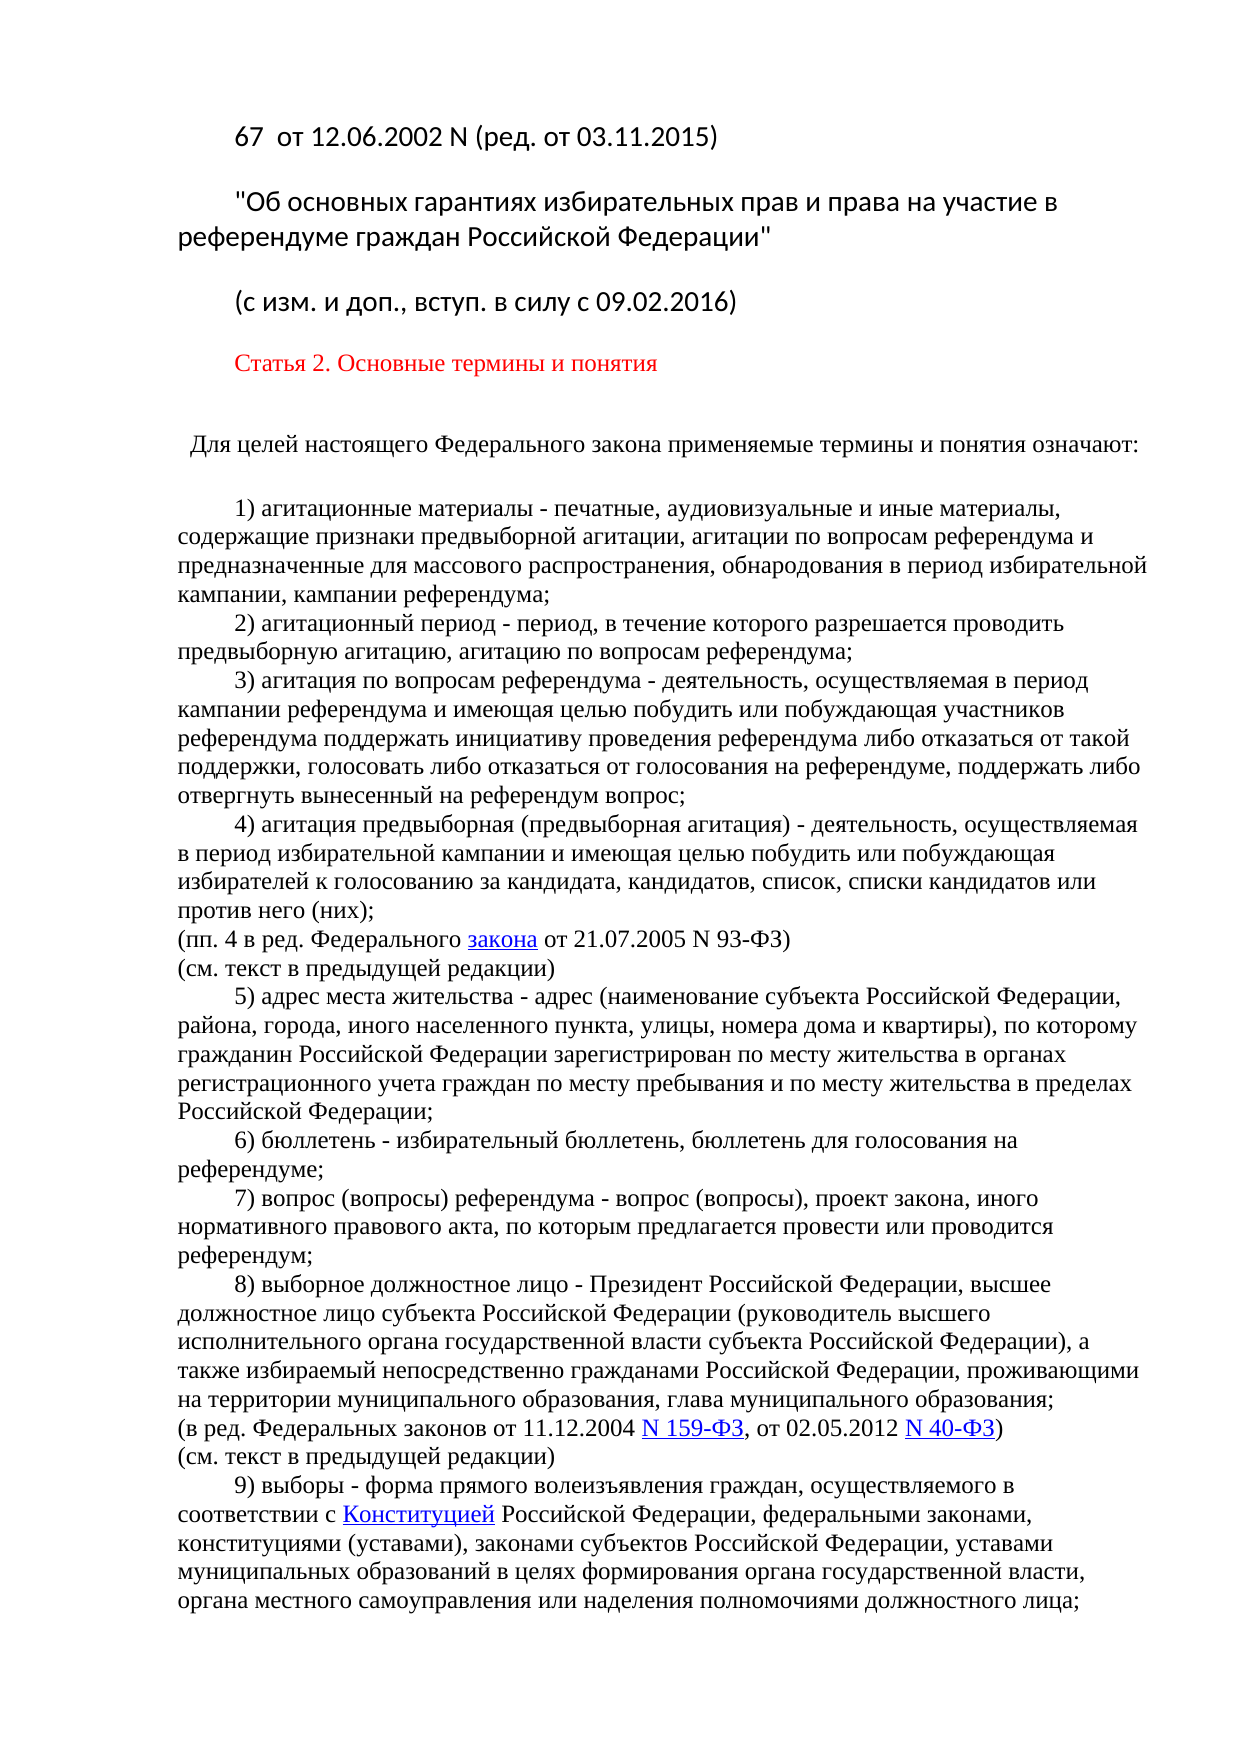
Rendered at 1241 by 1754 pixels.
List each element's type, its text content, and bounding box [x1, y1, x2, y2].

text "Об основных гарантиях избирательных прав и права на участие в референдуме граждан Российской Федерации" [177, 183, 1152, 254]
text 5) адрес места жительства - адрес (наименование субъекта Российской Федерации, района, города, иного населенного пункта, улицы, номера дома и квартиры), по которому гражданин Российской Федерации зарегистрирован по месту жительства в органах регистрационного учета граждан по месту пребывания и по месту жительства в пределах Российской Федерации; [177, 981, 1152, 1125]
text 1) агитационные материалы - печатные, аудиовизуальные и иные материалы, содержащие признаки предвыборной агитации, агитации по вопросам референдума и предназначенные для массового распространения, обнародования в период избирательной кампании, кампании референдума; [177, 493, 1152, 608]
text (см. текст в предыдущей редакции) [177, 953, 1152, 981]
text (см. текст в предыдущей редакции) [177, 1441, 1152, 1470]
text 2) агитационный период - период, в течение которого разрешается проводить предвыборную агитацию, агитацию по вопросам референдума; [177, 608, 1152, 665]
text 67 от 12.06.2002 N (ред. от 03.11.2015) [177, 118, 1152, 154]
text Статья 2. Основные термины и понятия [177, 348, 1152, 377]
text 9) выборы - форма прямого волеизъявления граждан, осуществляемого в соответствии с Конституцией Российской Федерации, федеральными законами, конституциями (уставами), законами субъектов Российской Федерации, уставами муниципальных образований в целях формирования органа государственной власти, органа местного самоуправления или наделения полномочиями должностного лица; [177, 1470, 1152, 1614]
text 4) агитация предвыборная (предвыборная агитация) - деятельность, осуществляемая в период избирательной кампании и имеющая целью побудить или побуждающая избирателей к голосованию за кандидата, кандидатов, список, списки кандидатов или против него (них); [177, 809, 1152, 924]
text 8) выборное должностное лицо - Президент Российской Федерации, высшее должностное лицо субъекта Российской Федерации (руководитель высшего исполнительного органа государственной власти субъекта Российской Федерации), а также избираемый непосредственно гражданами Российской Федерации, проживающими на территории муниципального образования, глава муниципального образования; [177, 1269, 1152, 1413]
text (пп. 4 в ред. Федерального закона от 21.07.2005 N 93-ФЗ) [177, 924, 1152, 953]
text Для целей настоящего Федерального закона применяемые термины и понятия означают: [177, 406, 1152, 463]
text 3) агитация по вопросам референдума - деятельность, осуществляемая в период кампании референдума и имеющая целью побудить или побуждающая участников референдума поддержать инициативу проведения референдума либо отказаться от такой поддержки, голосовать либо отказаться от голосования на референдуме, поддержать либо отвергнуть вынесенный на референдум вопрос; [177, 665, 1152, 809]
text 6) бюллетень - избирательный бюллетень, бюллетень для голосования на референдуме; [177, 1125, 1152, 1183]
text (с изм. и доп., вступ. в силу с 09.02.2016) [177, 283, 1152, 319]
text 7) вопрос (вопросы) референдума - вопрос (вопросы), проект закона, иного нормативного правового акта, по которым предлагается провести или проводится референдум; [177, 1183, 1152, 1269]
text (в ред. Федеральных законов от 11.12.2004 N 159-ФЗ, от 02.05.2012 N 40-ФЗ) [177, 1413, 1152, 1441]
